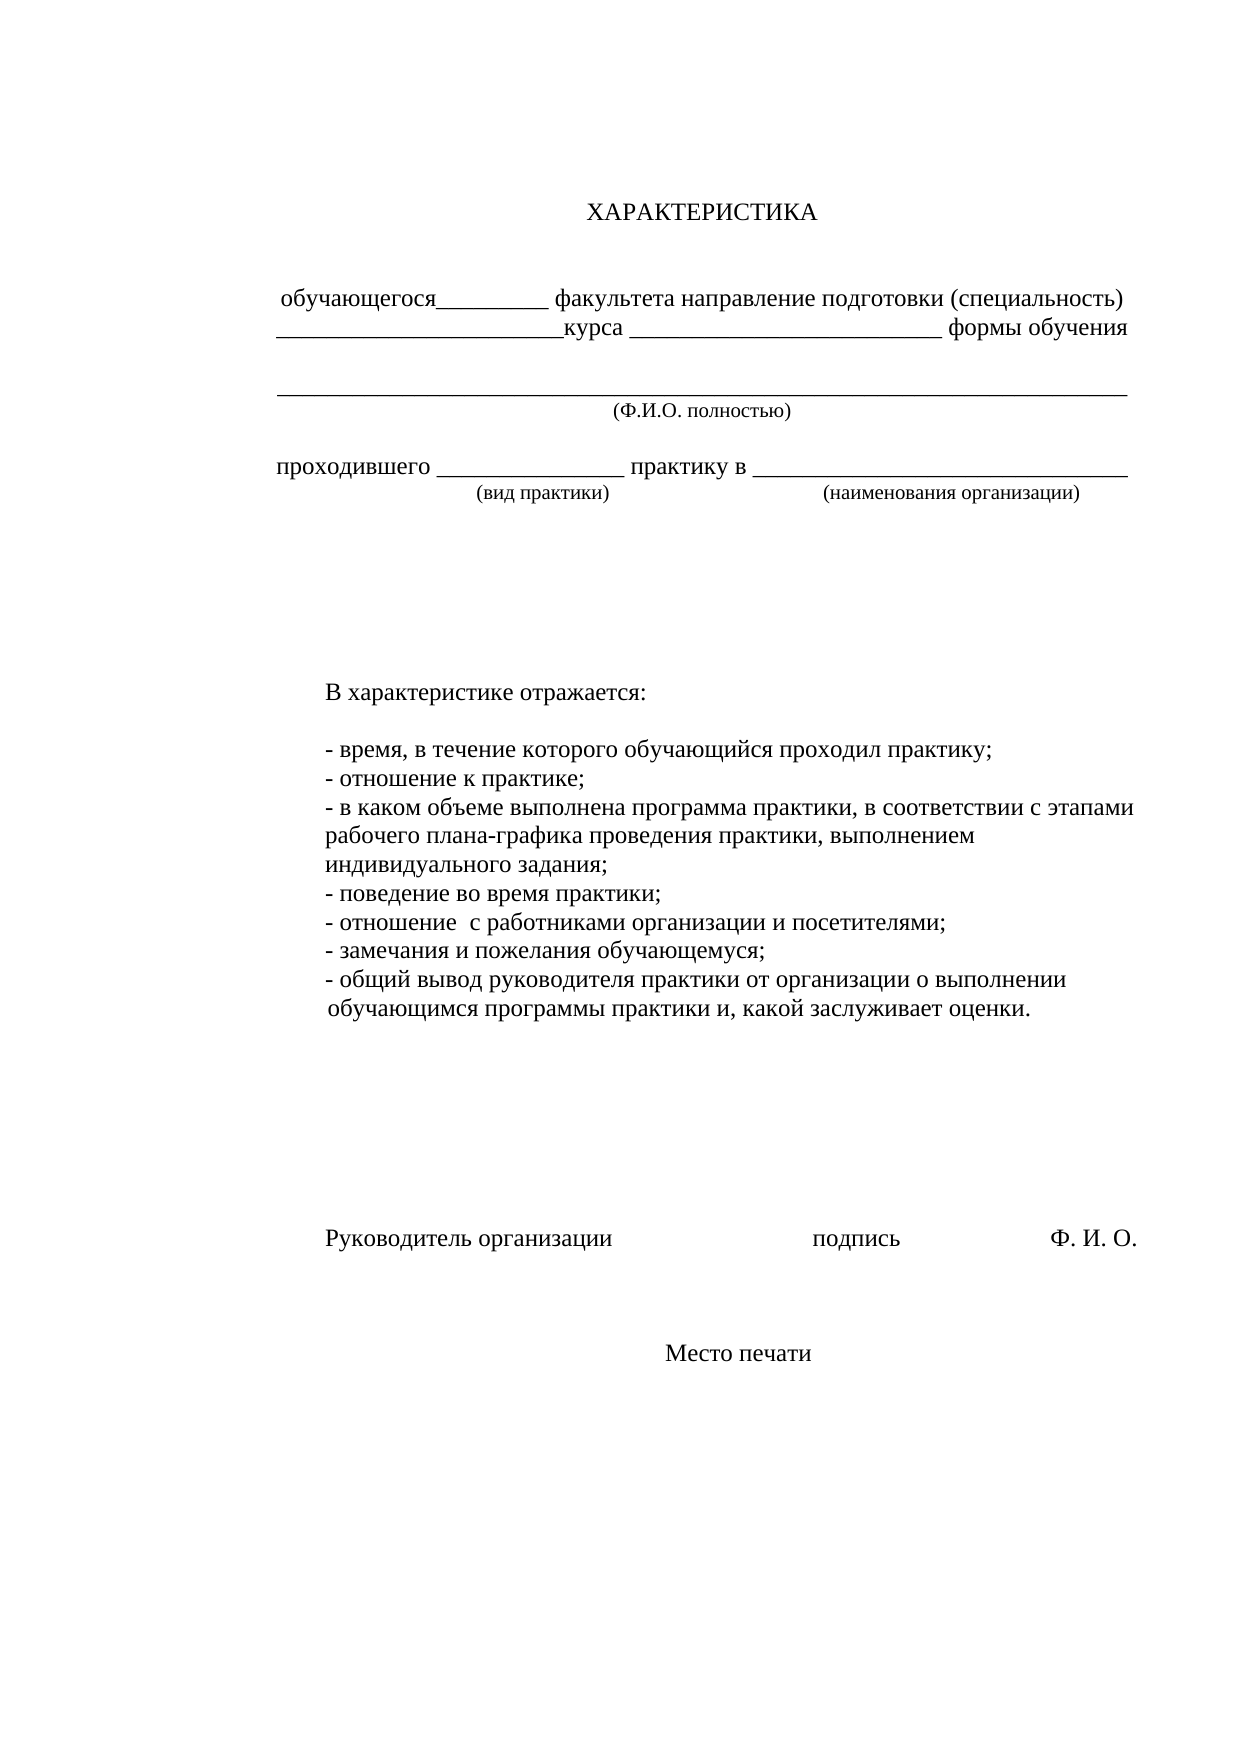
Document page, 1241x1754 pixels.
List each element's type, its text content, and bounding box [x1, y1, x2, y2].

text Место печати [250, 1338, 1152, 1367]
text - в каком объеме выполнена программа практики, в соответствии с этапами рабочего плана-графика проведения практики, выполнением индивидуального задания; [325, 792, 1152, 878]
text - время, в течение которого обучающийся проходил практику; [177, 734, 1152, 763]
text - общий вывод руководителя практики от организации о выполнении [252, 964, 1152, 993]
text Руководитель организации подпись Ф. И. О. [251, 1223, 1152, 1252]
text обучающимся программы практики и, какой заслуживает оценки. [252, 993, 1152, 1022]
text _______________________курса _________________________ формы обучения [177, 312, 1152, 341]
text ХАРАКТЕРИСТИКА [177, 197, 1152, 226]
text ____________________________________________________________________ [177, 370, 1152, 398]
text (Ф.И.О. полностью) [177, 398, 1152, 422]
text - поведение во время практики; [177, 878, 1152, 907]
text обучающегося_________ факультета направление подготовки (специальность) [177, 283, 1152, 312]
text - замечания и пожелания обучающемуся; [177, 935, 1152, 964]
text проходившего _______________ практику в ______________________________ [177, 451, 1152, 480]
text (вид практики) (наименования организации) [177, 480, 1152, 504]
text В характеристике отражается: [177, 677, 1152, 705]
text - отношение к практике; [177, 763, 1152, 792]
text - отношение с работниками организации и посетителями; [177, 907, 1152, 935]
